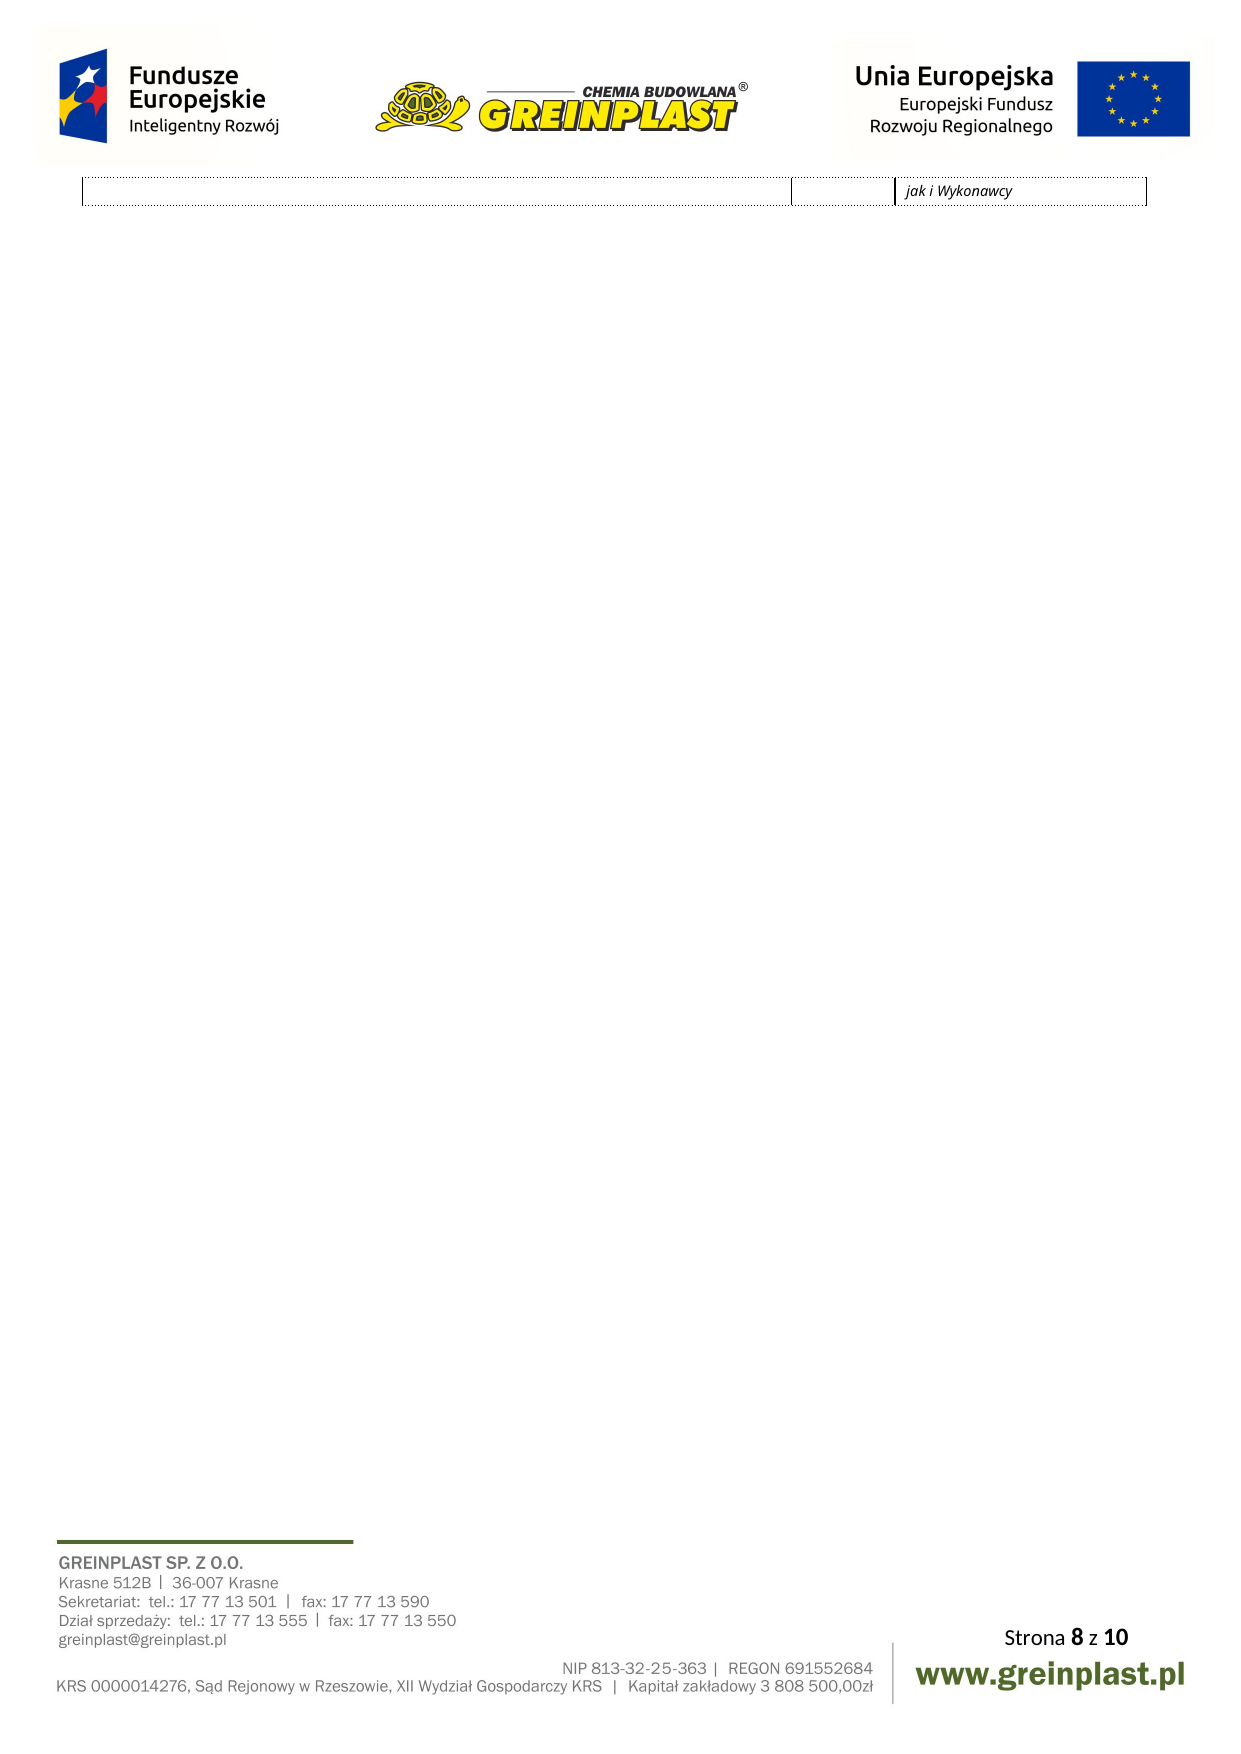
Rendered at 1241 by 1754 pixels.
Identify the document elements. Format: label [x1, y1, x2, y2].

table_cell [83, 177, 791, 205]
table_cell [896, 177, 1146, 205]
picture [1, 0, 1241, 1754]
table_cell [792, 177, 894, 205]
